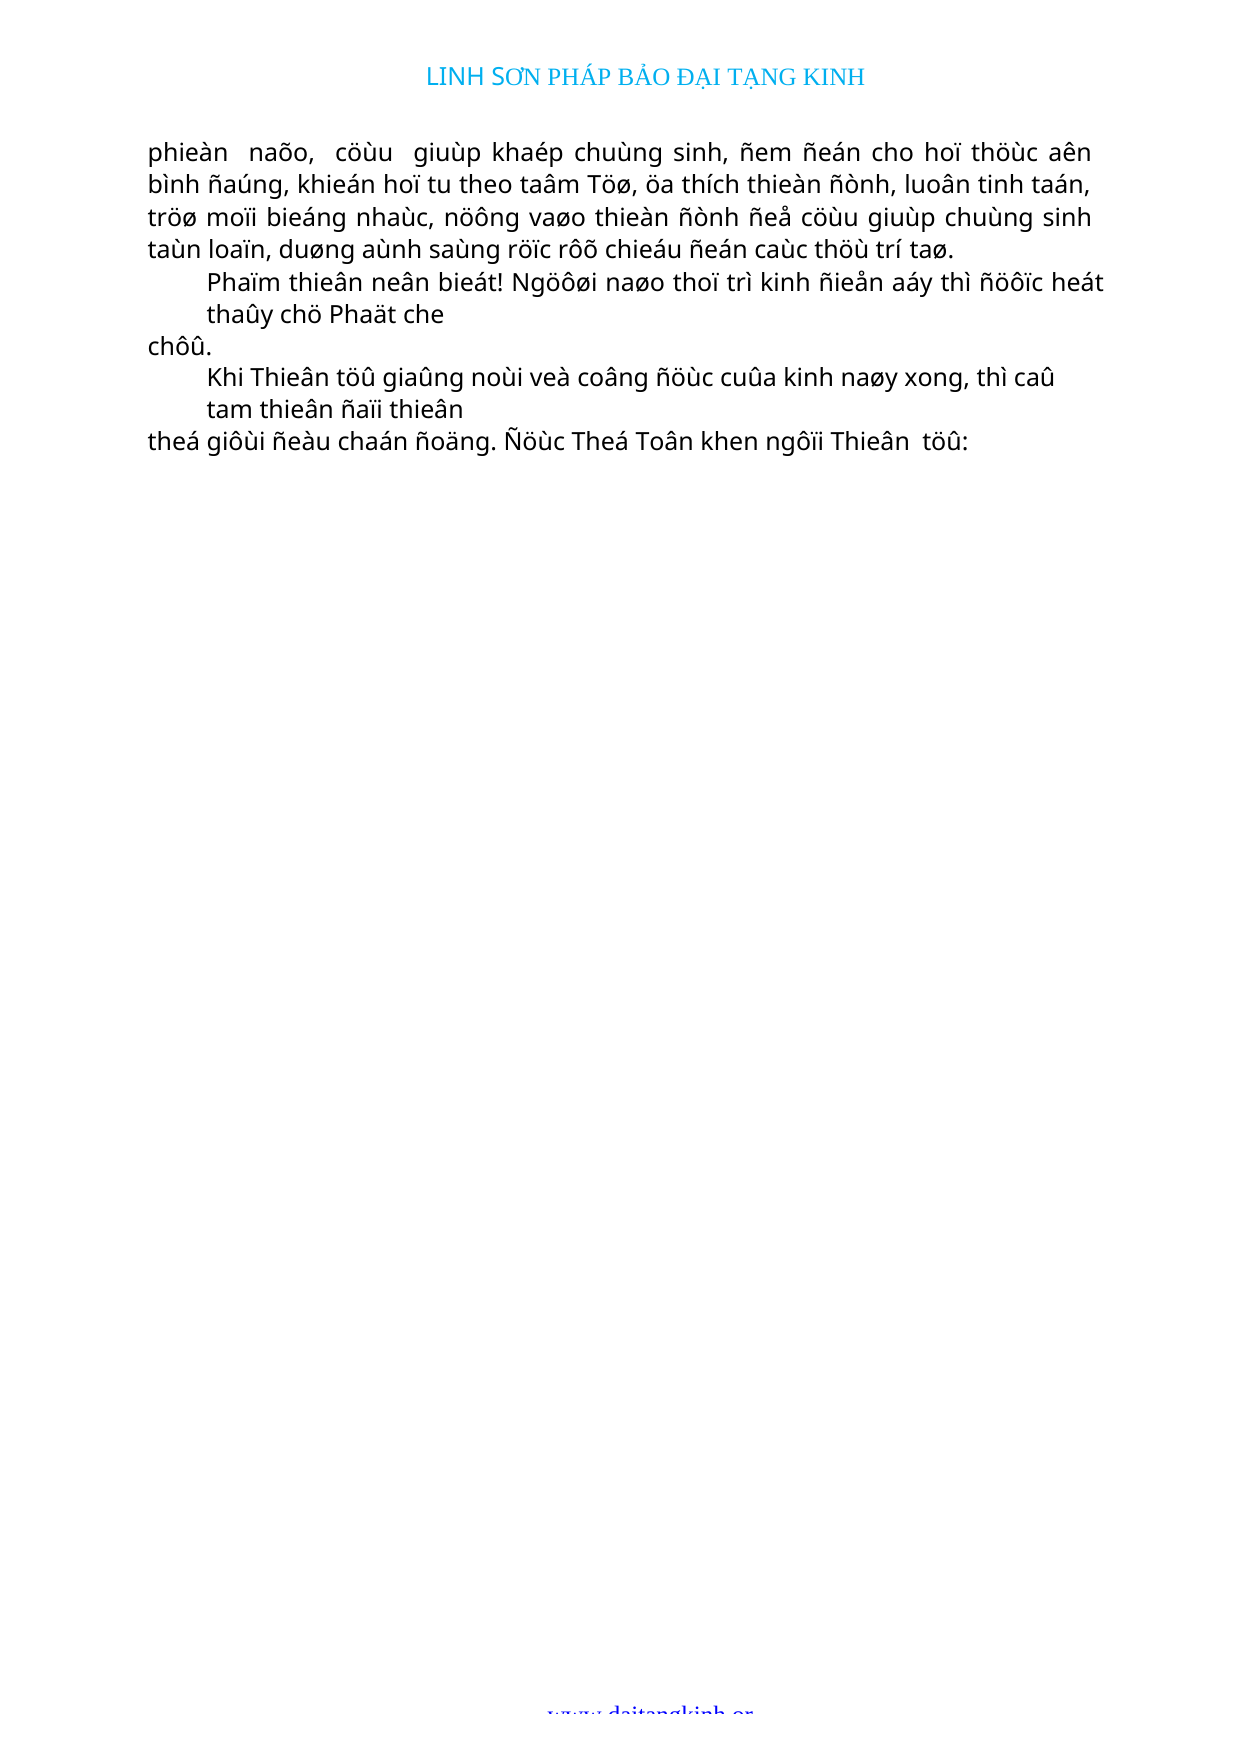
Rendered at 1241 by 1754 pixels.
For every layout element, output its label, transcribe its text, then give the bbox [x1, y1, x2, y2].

text Phaïm thieân neân bieát! Ngöôøi naøo thoï trì kinh ñieån aáy thì ñöôïc heát thaûy chö Phaät che [206, 266, 1105, 329]
text Khi Thieân töû giaûng noùi veà coâng ñöùc cuûa kinh naøy xong, thì caû tam thieân ñaïi thieân [206, 362, 1105, 424]
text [147, 135, 1093, 266]
text theá giôùi ñeàu chaán ñoäng. Ñöùc Theá Toân khen ngôïi Thieân töû: [147, 424, 1105, 457]
text chôû. [147, 329, 1105, 362]
